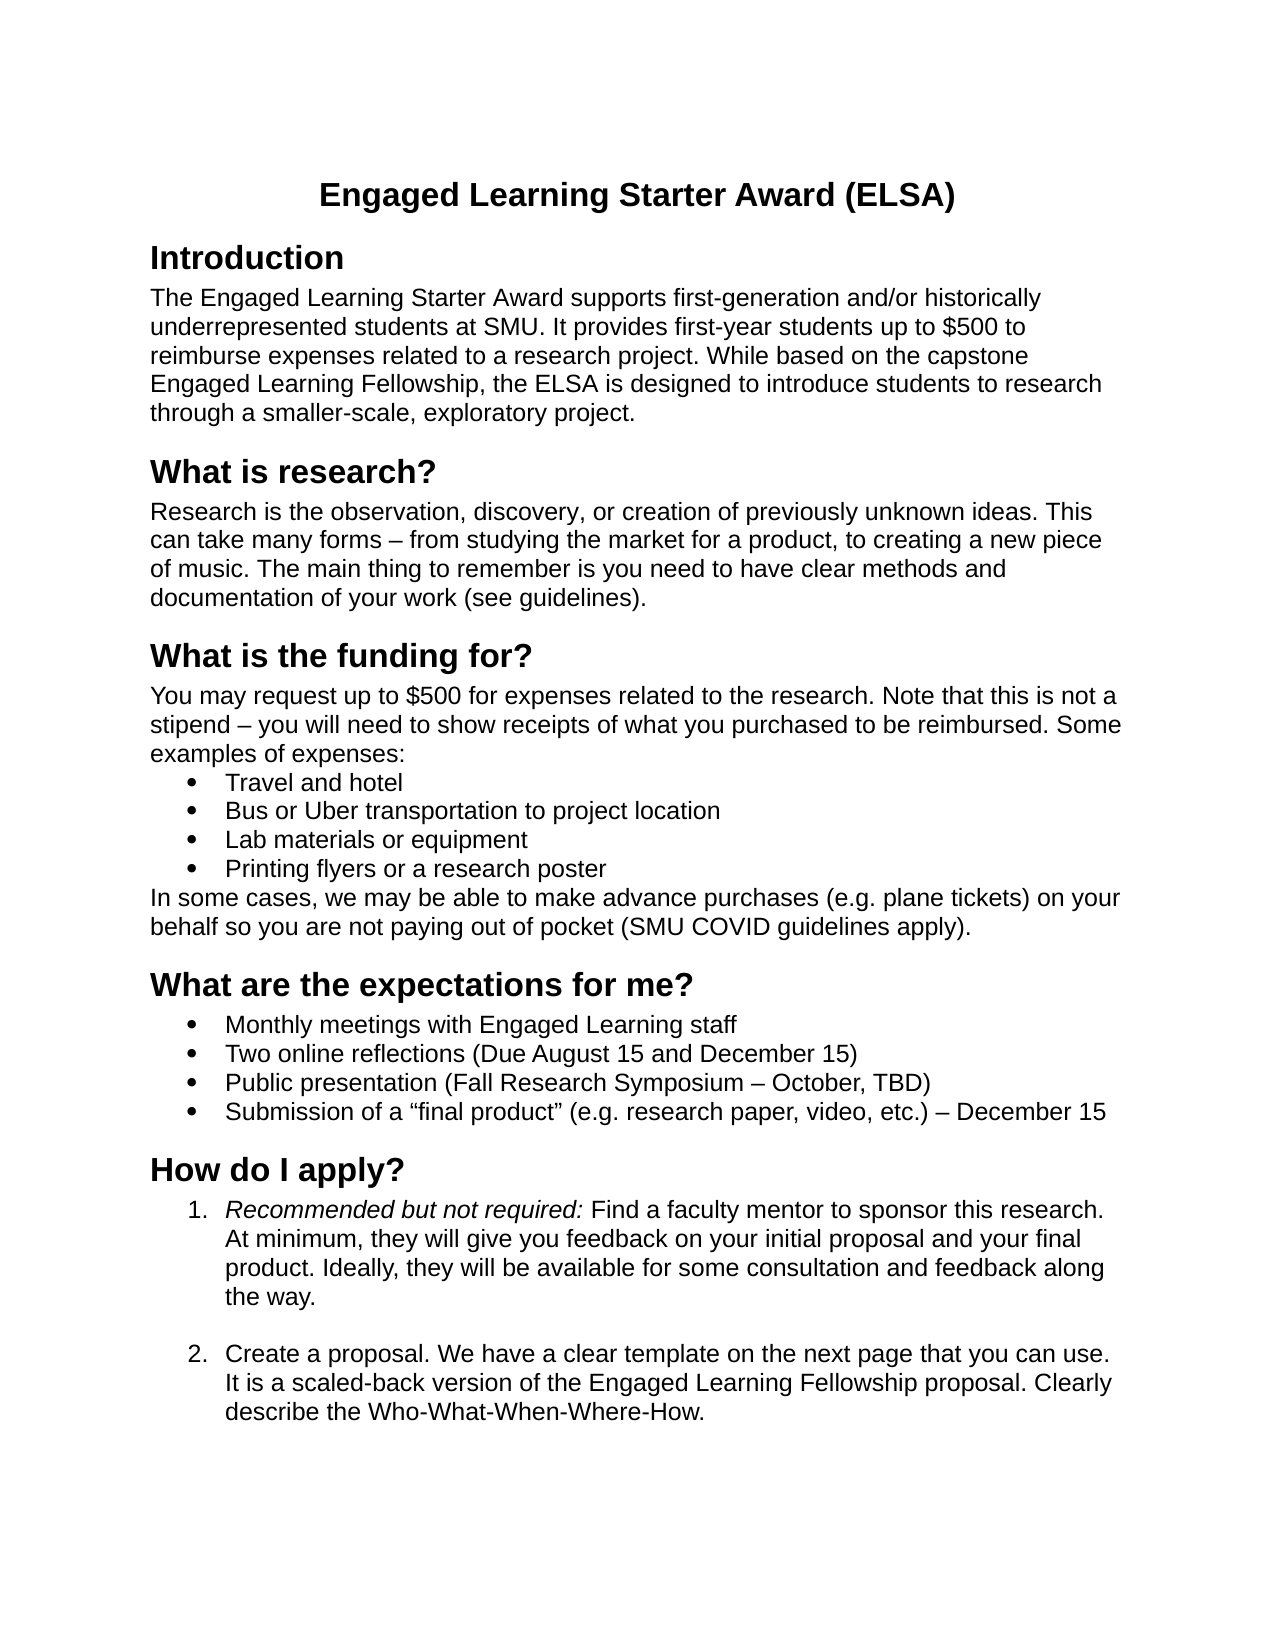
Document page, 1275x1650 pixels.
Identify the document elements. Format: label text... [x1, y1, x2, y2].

text The Engaged Learning Starter Award supports first-generation and/or historically underrepresented students at SMU. It provides first-year students up to $500 to reimburse expenses related to a research project. While based on the capstone Engaged Learning Fellowship, the ELSA is designed to introduce students to research through a smaller-scale, exploratory project. [150, 283, 1125, 427]
list Two online reflections (Due August 15 and December 15) [187, 1039, 1125, 1068]
title Engaged Learning Starter Award (ELSA) [150, 175, 1125, 213]
text Research is the observation, discovery, or creation of previously unknown ideas. This can take many forms – from studying the market for a product, to creating a new piece of music. The main thing to remember is you need to have clear methods and documentation of your work (see guidelines). [648, 497, 1125, 612]
list Lab materials or equipment [187, 825, 1125, 854]
subtitle How do I apply? [150, 1151, 1125, 1189]
subtitle What is research? [150, 452, 1125, 490]
list Printing flyers or a research poster [187, 854, 1125, 883]
subtitle Introduction [150, 238, 1125, 277]
text You may request up to $500 for expenses related to the research. Note that this is not a stipend – you will need to show receipts of what you purchased to be reimbursed. Some examples of expenses: [150, 681, 1125, 767]
subtitle What is the funding for? [150, 637, 1125, 675]
list Bus or Uber transportation to project location [187, 796, 1125, 825]
list Recommended but not required: Find a faculty mentor to sponsor this research. At minimum, they will give you feedback on your initial proposal and your final product. Ideally, they will be available for some consultation and feedback along the way. [187, 1195, 1125, 1310]
list Public presentation (Fall Research Symposium – October, TBD) [187, 1068, 1125, 1097]
list Create a proposal. We have a clear template on the next page that you can use. It is a scaled-back version of the Engaged Learning Fellowship proposal. Clearly describe the Who-What-When-Where-How. [187, 1339, 1125, 1425]
list Travel and hotel [187, 767, 1125, 796]
list Monthly meetings with Engaged Learning staff [187, 1010, 1125, 1039]
text In some cases, we may be able to make advance purchases (e.g. plane tickets) on your behalf so you are not paying out of pocket (SMU COVID guidelines apply). [150, 883, 1125, 940]
list Submission of a “final product” (e.g. research paper, video, etc.) – December 15 [187, 1097, 1125, 1126]
subtitle What are the expectations for me? [150, 965, 1125, 1004]
